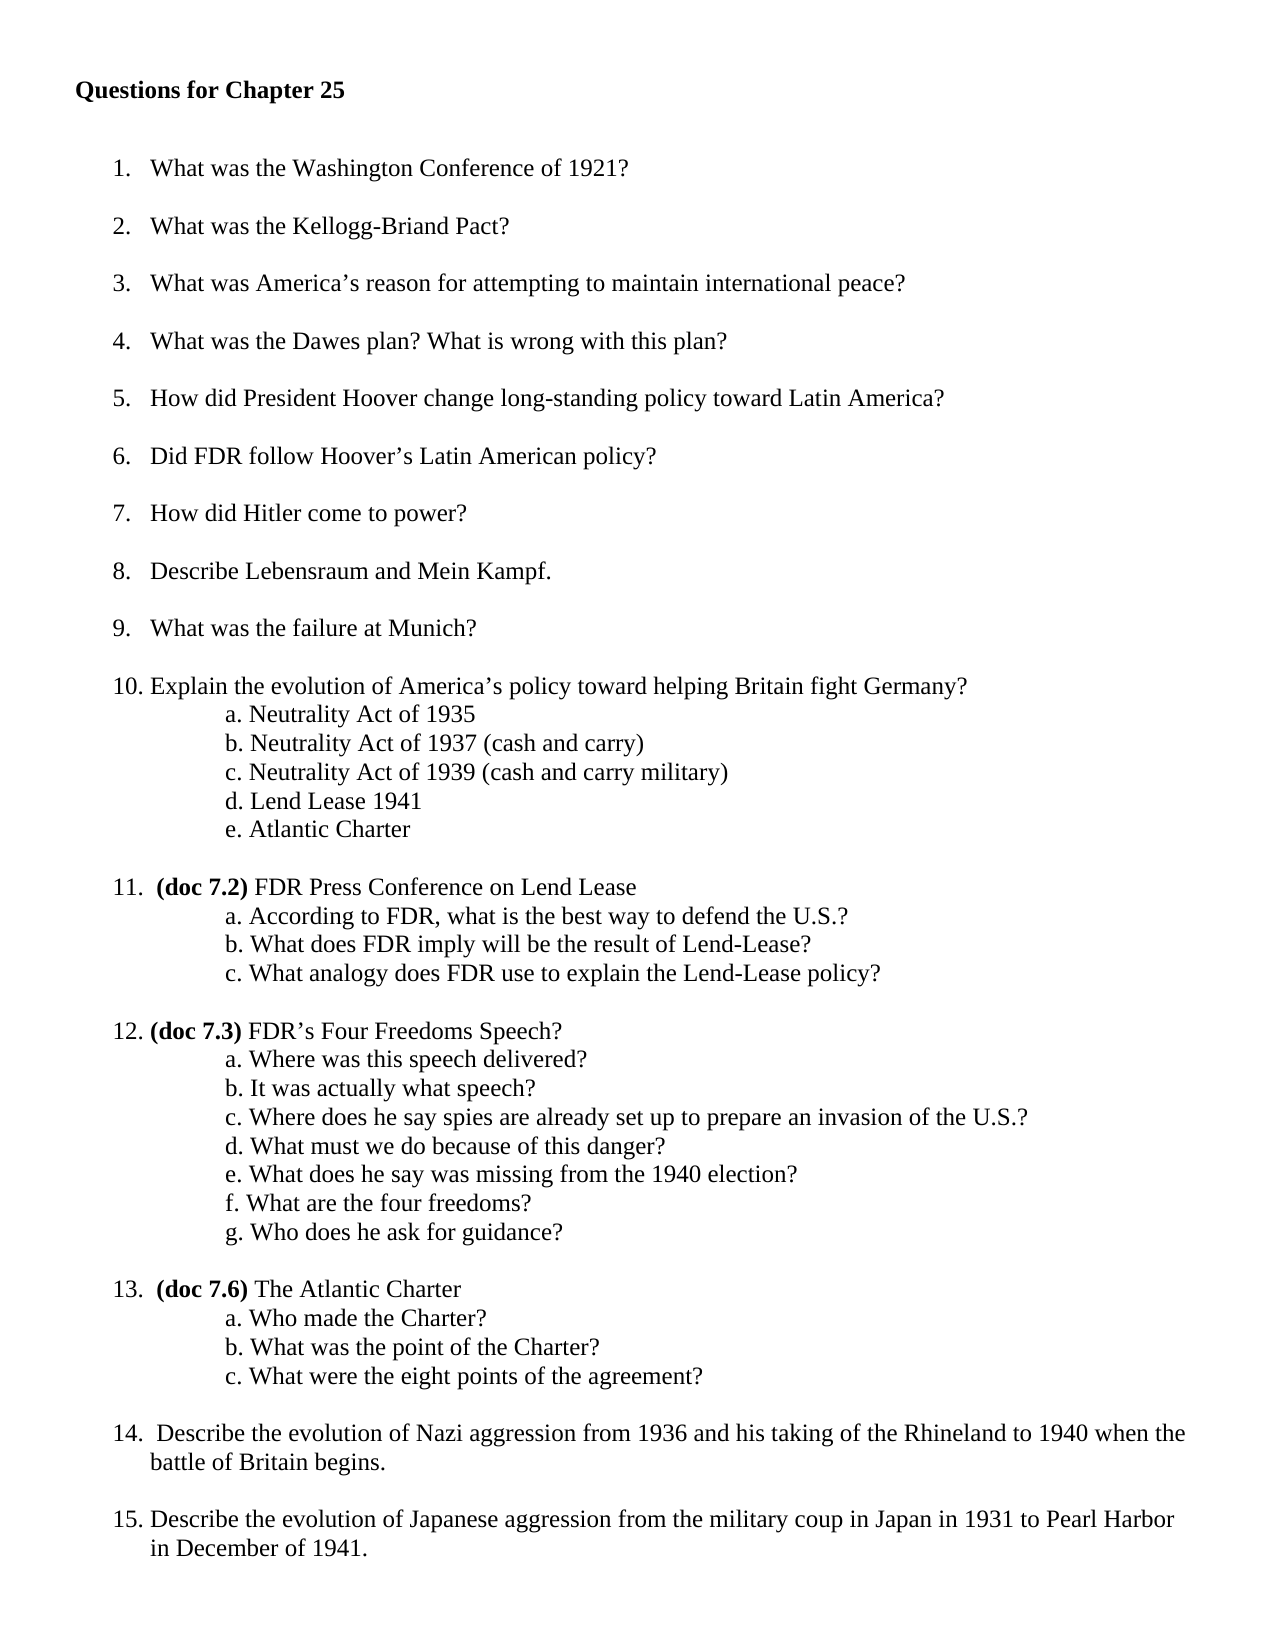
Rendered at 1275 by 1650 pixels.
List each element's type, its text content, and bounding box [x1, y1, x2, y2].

list d. Lend Lease 1941 [150, 786, 1200, 814]
list c. Where does he say spies are already set up to prepare an invasion of the U.S.? [150, 1102, 1200, 1131]
list How did Hitler come to power? [112, 498, 1200, 527]
list f. What are the four freedoms? [150, 1188, 1200, 1217]
list g. Who does he ask for guidance? [150, 1217, 1200, 1246]
list c. Neutrality Act of 1939 (cash and carry military) [150, 757, 1200, 786]
list Describe the evolution of Japanese aggression from the military coup in Japan in 1931 to Pearl Harbor in December of 1941. [112, 1504, 1200, 1562]
list b. It was actually what speech? [150, 1073, 1200, 1102]
list a. According to FDR, what is the best way to defend the U.S.? [150, 901, 1200, 929]
list a. Where was this speech delivered? [150, 1044, 1200, 1073]
list a. Neutrality Act of 1935 [150, 699, 1200, 728]
list b. What does FDR imply will be the result of Lend-Lease? [150, 929, 1200, 958]
list Explain the evolution of America’s policy toward helping Britain fight Germany? [112, 671, 1200, 699]
list Describe the evolution of Nazi aggression from 1936 and his taking of the Rhineland to 1940 when the battle of Britain begins. [112, 1418, 1200, 1476]
list What was the Washington Conference of 1921? [112, 153, 1200, 182]
list b. Neutrality Act of 1937 (cash and carry) [150, 728, 1200, 757]
list Did FDR follow Hoover’s Latin American policy? [112, 441, 1200, 469]
list e. What does he say was missing from the 1940 election? [150, 1159, 1200, 1188]
list a. Who made the Charter? [150, 1303, 1200, 1332]
list (doc 7.3) FDR’s Four Freedoms Speech? [112, 1016, 1200, 1044]
list c. What were the eight points of the agreement? [150, 1361, 1200, 1389]
text Questions for Chapter 25 [75, 75, 1200, 104]
list What was the Kellogg-Briand Pact? [112, 211, 1200, 239]
list Describe Lebensraum and Mein Kampf. [112, 556, 1200, 584]
list What was America’s reason for attempting to maintain international peace? [112, 268, 1200, 297]
list e. Atlantic Charter [150, 814, 1200, 843]
list How did President Hoover change long-standing policy toward Latin America? [112, 383, 1200, 412]
list (doc 7.6) The Atlantic Charter [112, 1274, 1200, 1303]
list What was the failure at Munich? [112, 613, 1200, 642]
list (doc 7.2) FDR Press Conference on Lend Lease [112, 872, 1200, 901]
list What was the Dawes plan? What is wrong with this plan? [112, 326, 1200, 354]
list d. What must we do because of this danger? [150, 1131, 1200, 1159]
list c. What analogy does FDR use to explain the Lend-Lease policy? [150, 958, 1200, 987]
list b. What was the point of the Charter? [150, 1332, 1200, 1361]
